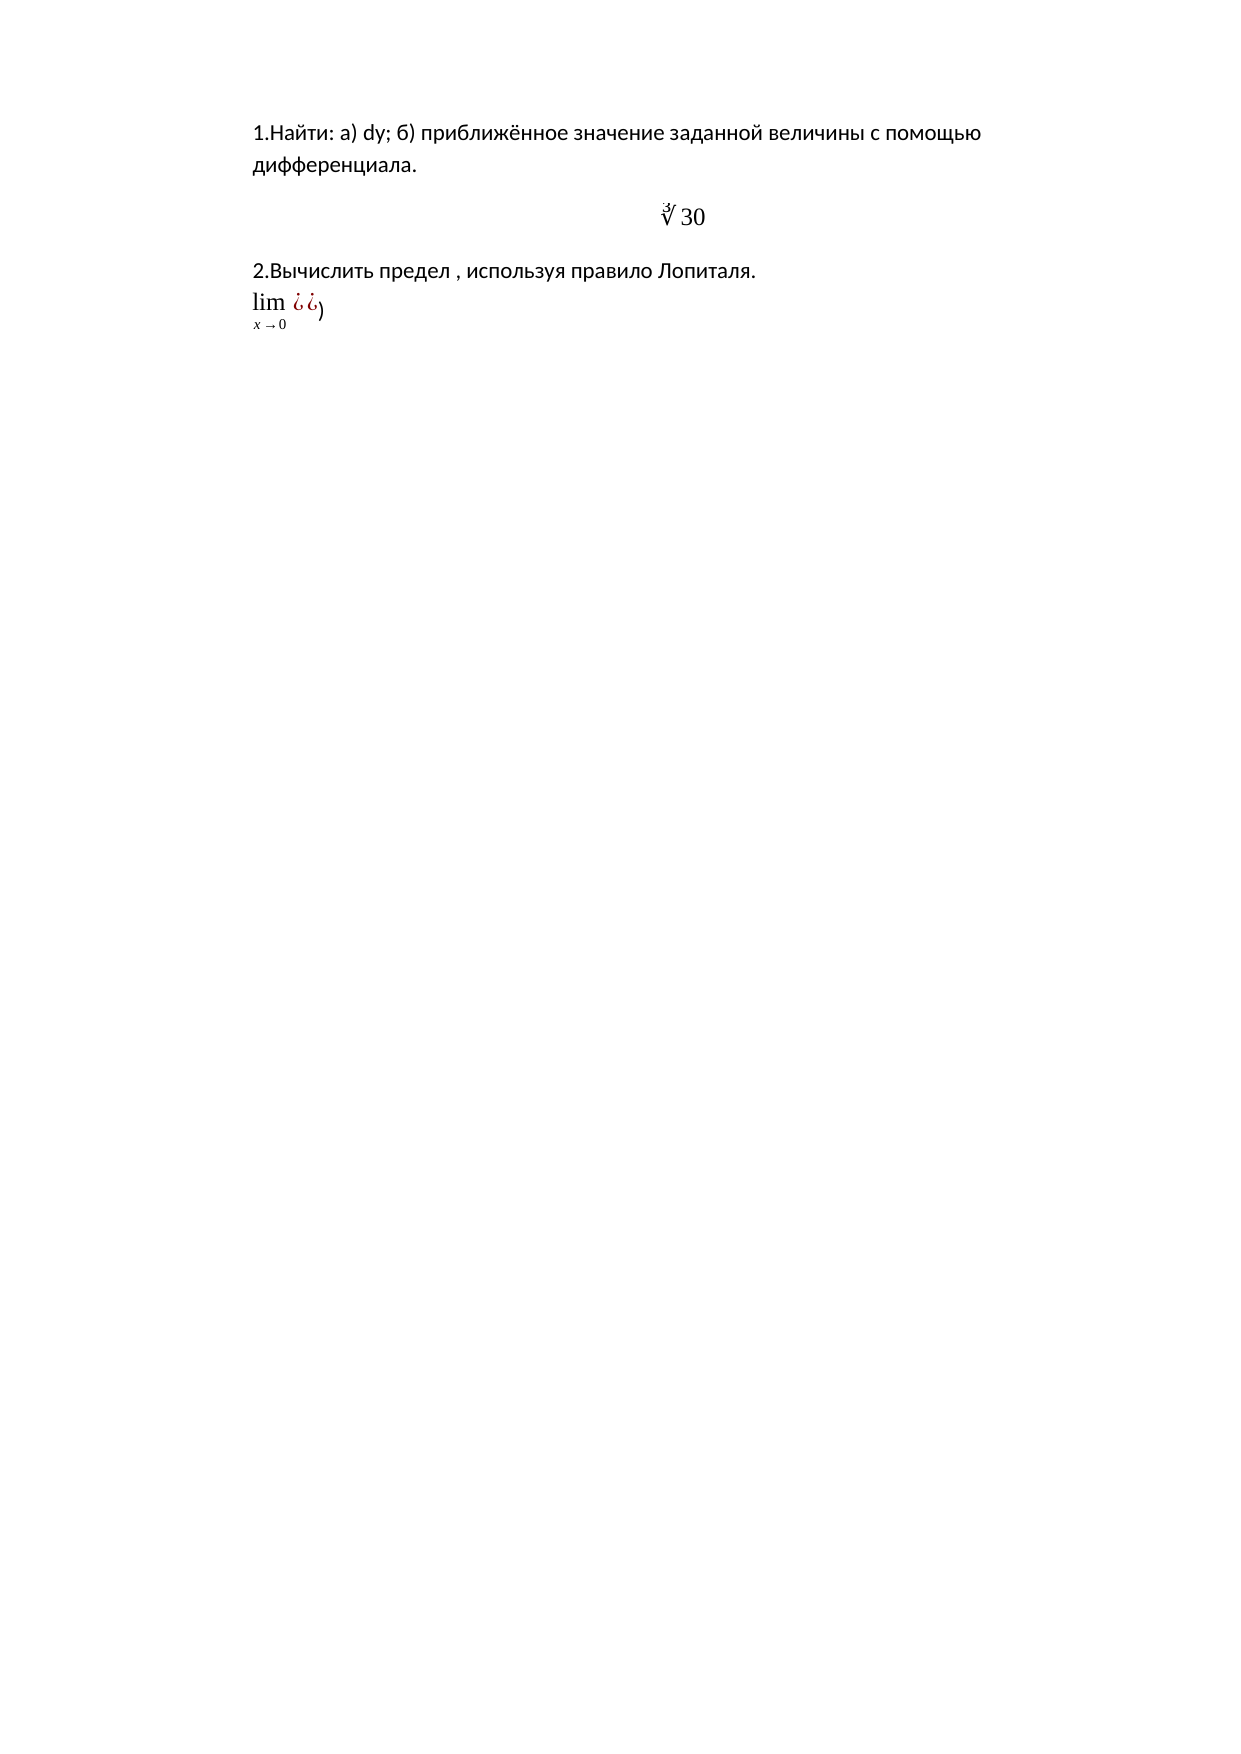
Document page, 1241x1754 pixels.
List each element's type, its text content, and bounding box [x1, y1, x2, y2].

list 1.Найти: а) dy; б) приближённое значение заданной величины с помощью дифференциала. [252, 118, 1152, 178]
list 2.Вычислить предел , используя правило Лопиталя. [252, 256, 1152, 284]
list ) [252, 288, 1152, 333]
